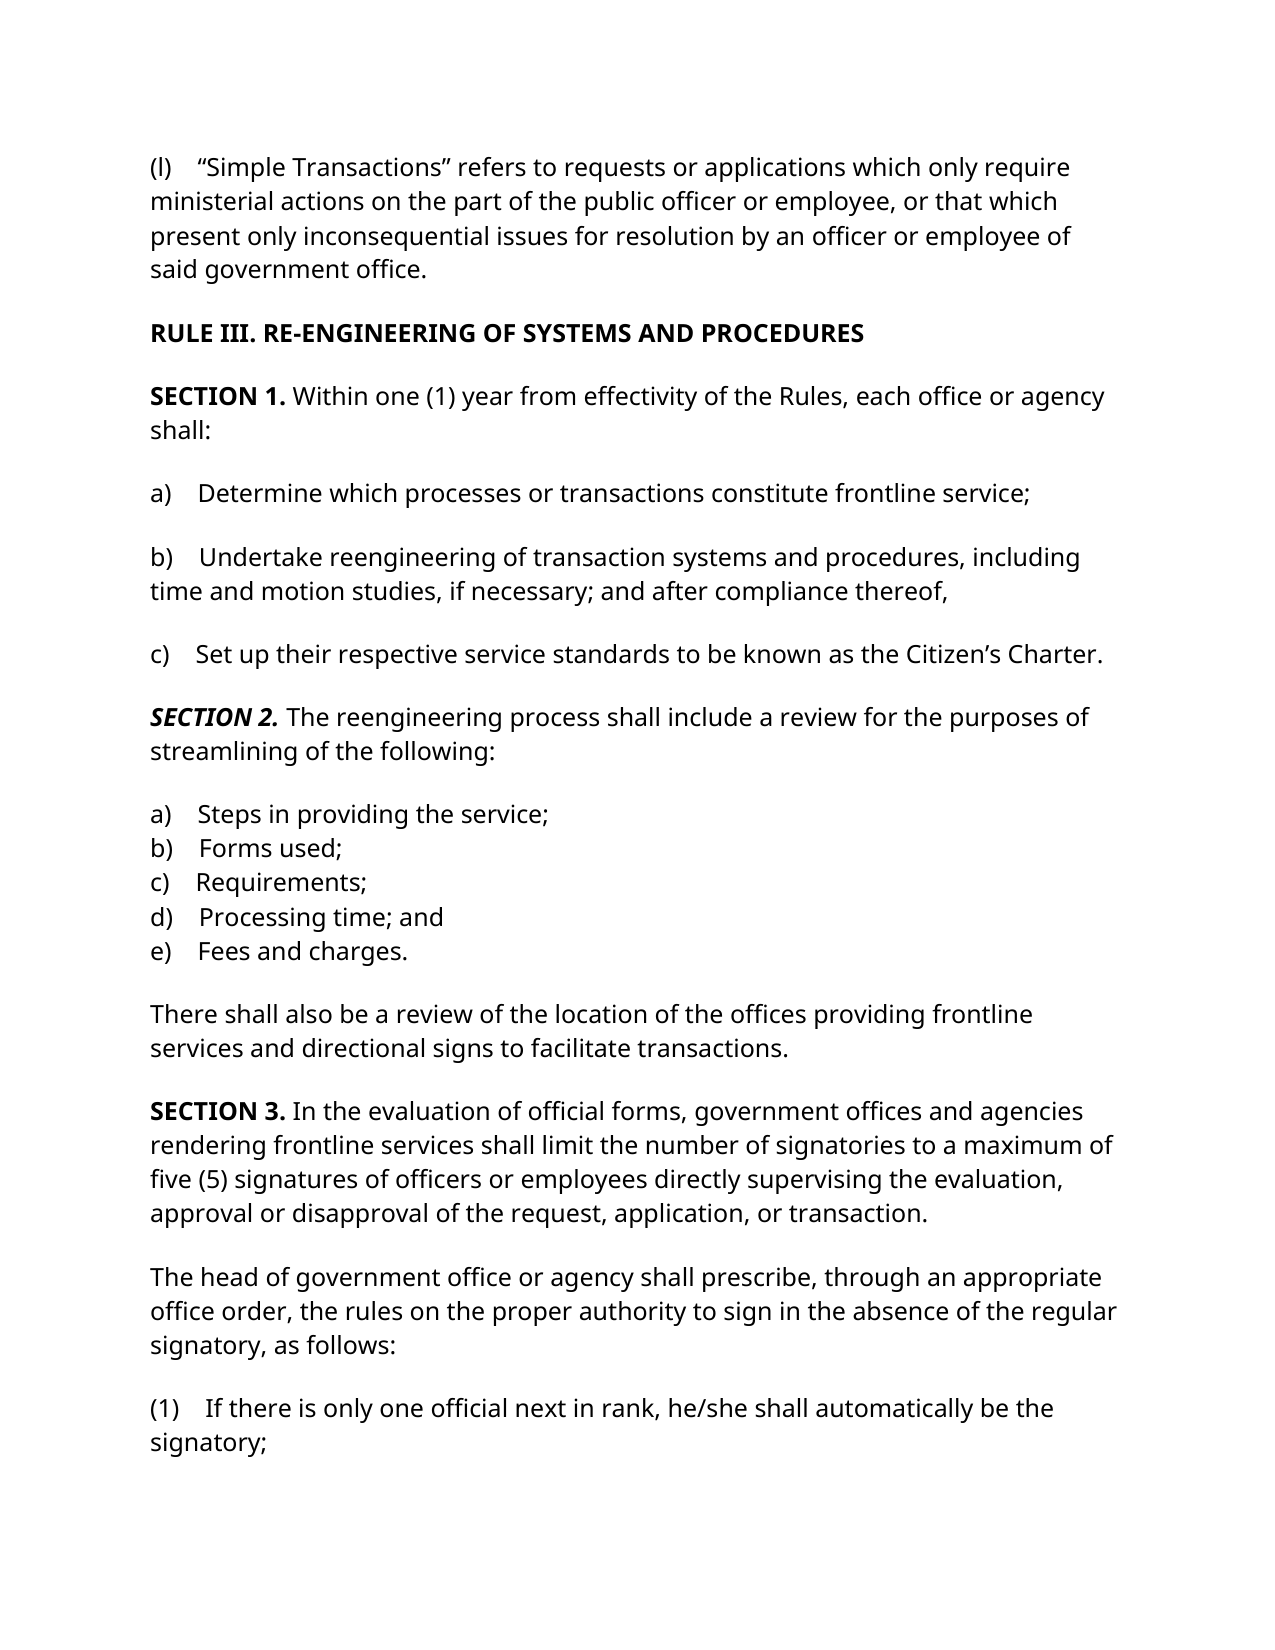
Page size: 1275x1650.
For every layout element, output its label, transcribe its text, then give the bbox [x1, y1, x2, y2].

text The head of government office or agency shall prescribe, through an appropriate office order, the rules on the proper authority to sign in the absence of the regular signatory, as follows: [150, 1259, 1125, 1361]
text SECTION 2. The reengineering process shall include a review for the purposes of streamlining of the following: [150, 700, 1125, 768]
text SECTION 3. In the evaluation of official forms, government offices and agencies rendering frontline services shall limit the number of signatories to a maximum of five (5) signatures of officers or employees directly supervising the evaluation, approval or disapproval of the request, application, or transaction. [150, 1094, 1125, 1230]
text RULE III. RE-ENGINEERING OF SYSTEMS AND PROCEDURES [150, 315, 1125, 349]
text SECTION 1. Within one (1) year from effectivity of the Rules, each office or agency shall: [150, 379, 1125, 447]
text c) Set up their respective service standards to be known as the Citizen’s Charter. [150, 636, 1125, 671]
text b) Undertake reengineering of transaction systems and procedures, including time and motion studies, if necessary; and after compliance thereof, [150, 539, 1125, 607]
text (l) “Simple Transactions” refers to requests or applications which only require ministerial actions on the part of the public officer or employee, or that which present only inconsequential issues for resolution by an officer or employee of said government office. [150, 150, 1125, 286]
text a) Determine which processes or transactions constitute frontline service; [150, 476, 1125, 510]
text (1) If there is only one official next in rank, he/she shall automatically be the signatory; [150, 1391, 1125, 1459]
text a) Steps in providing the service; b) Forms used; c) Requirements; d) Processing time; and e) Fees and charges. [150, 797, 1125, 967]
text There shall also be a review of the location of the offices providing frontline services and directional signs to facilitate transactions. [150, 996, 1125, 1064]
